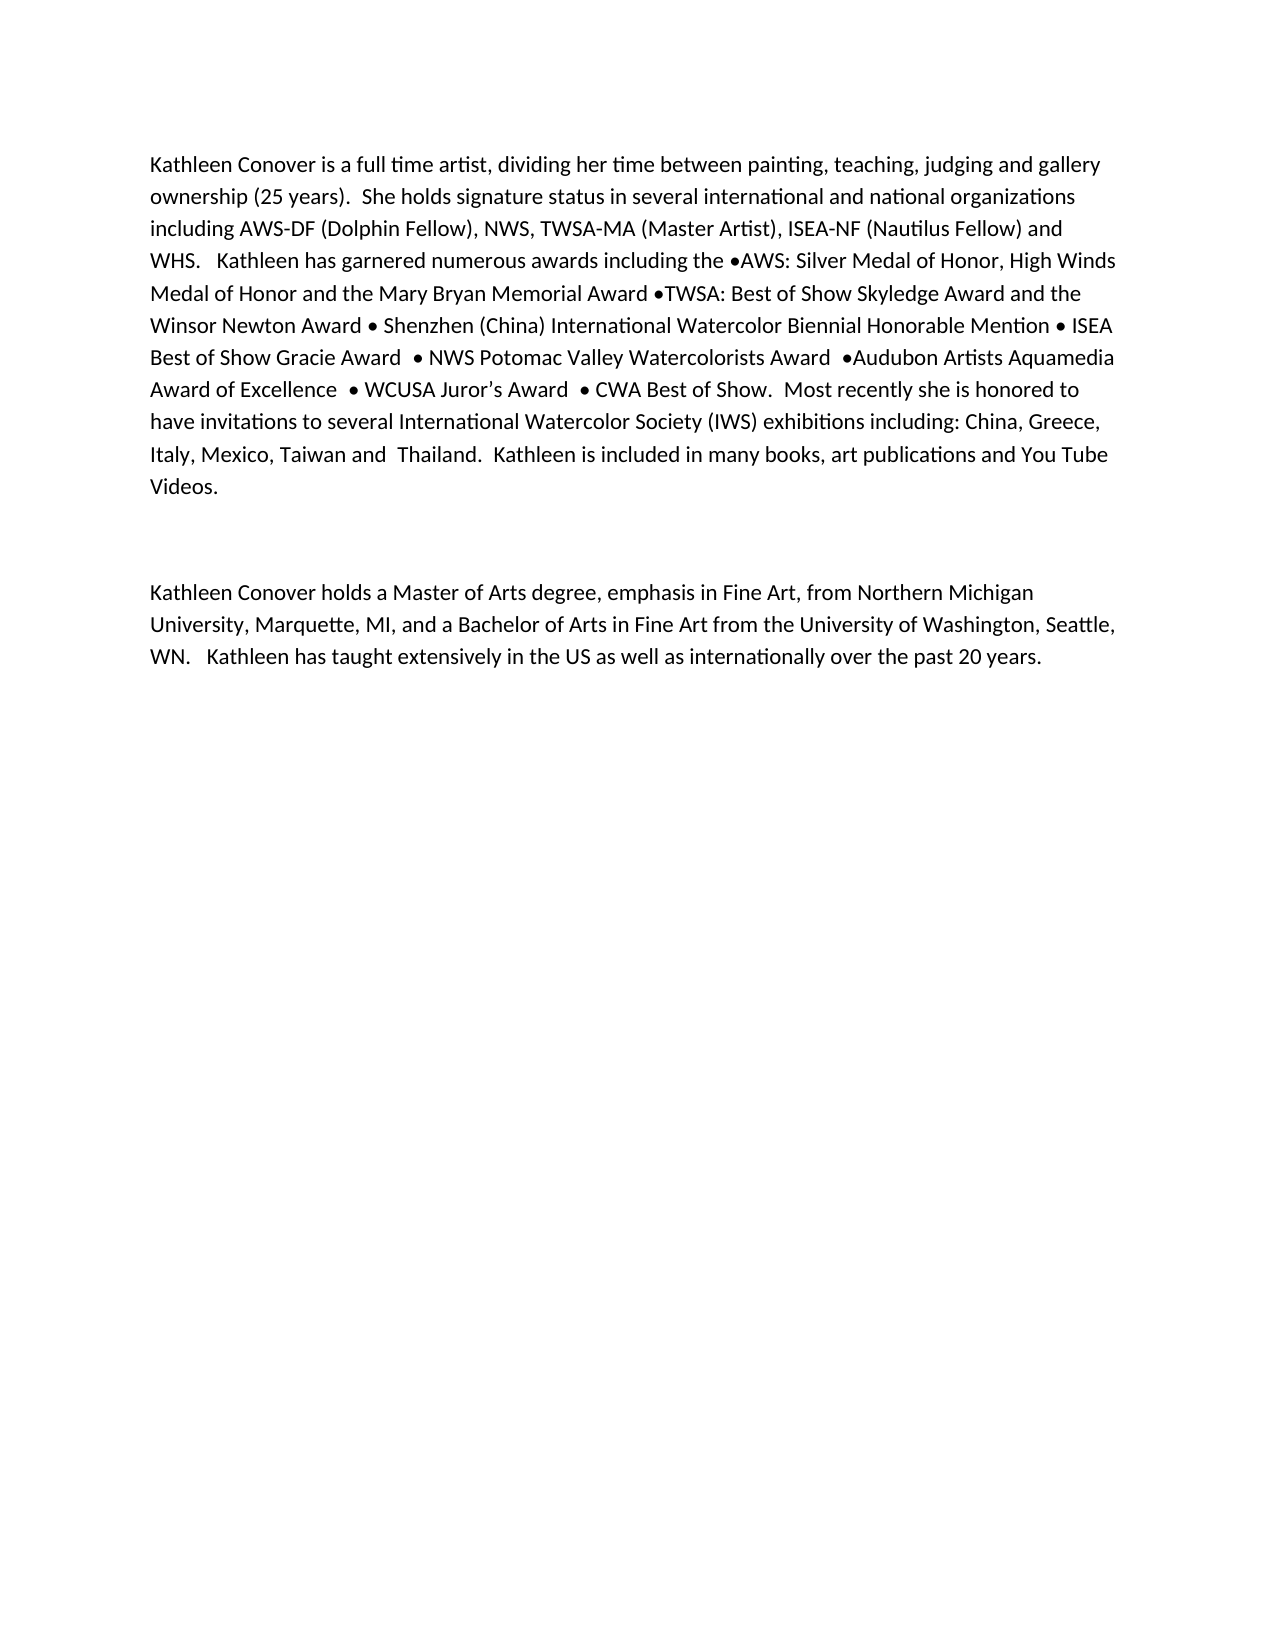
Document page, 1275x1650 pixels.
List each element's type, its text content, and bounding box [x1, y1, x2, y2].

text Kathleen Conover is a full time artist, dividing her time between painting, teaching, judging and gallery ownership (25 years). She holds signature status in several international and national organizations including AWS-DF (Dolphin Fellow), NWS, TWSA-MA (Master Artist), ISEA-NF (Nautilus Fellow) and WHS. Kathleen has garnered numerous awards including the •AWS: Silver Medal of Honor, High Winds Medal of Honor and the Mary Bryan Memorial Award •TWSA: Best of Show Skyledge Award and the Winsor Newton Award • Shenzhen (China) International Watercolor Biennial Honorable Mention • ISEA Best of Show Gracie Award • NWS Potomac Valley Watercolorists Award •Audubon Artists Aquamedia Award of Excellence • WCUSA Juror’s Award • CWA Best of Show. Most recently she is honored to have invitations to several International Watercolor Society (IWS) exhibitions including: China, Greece, Italy, Mexico, Taiwan and Thailand. Kathleen is included in many books, art publications and You Tube Videos. [150, 150, 1125, 500]
text Kathleen Conover holds a Master of Arts degree, emphasis in Fine Art, from Northern Michigan University, Marquette, MI, and a Bachelor of Arts in Fine Art from the University of Washington, Seattle, WN. Kathleen has taught extensively in the US as well as internationally over the past 20 years. [150, 578, 1125, 670]
